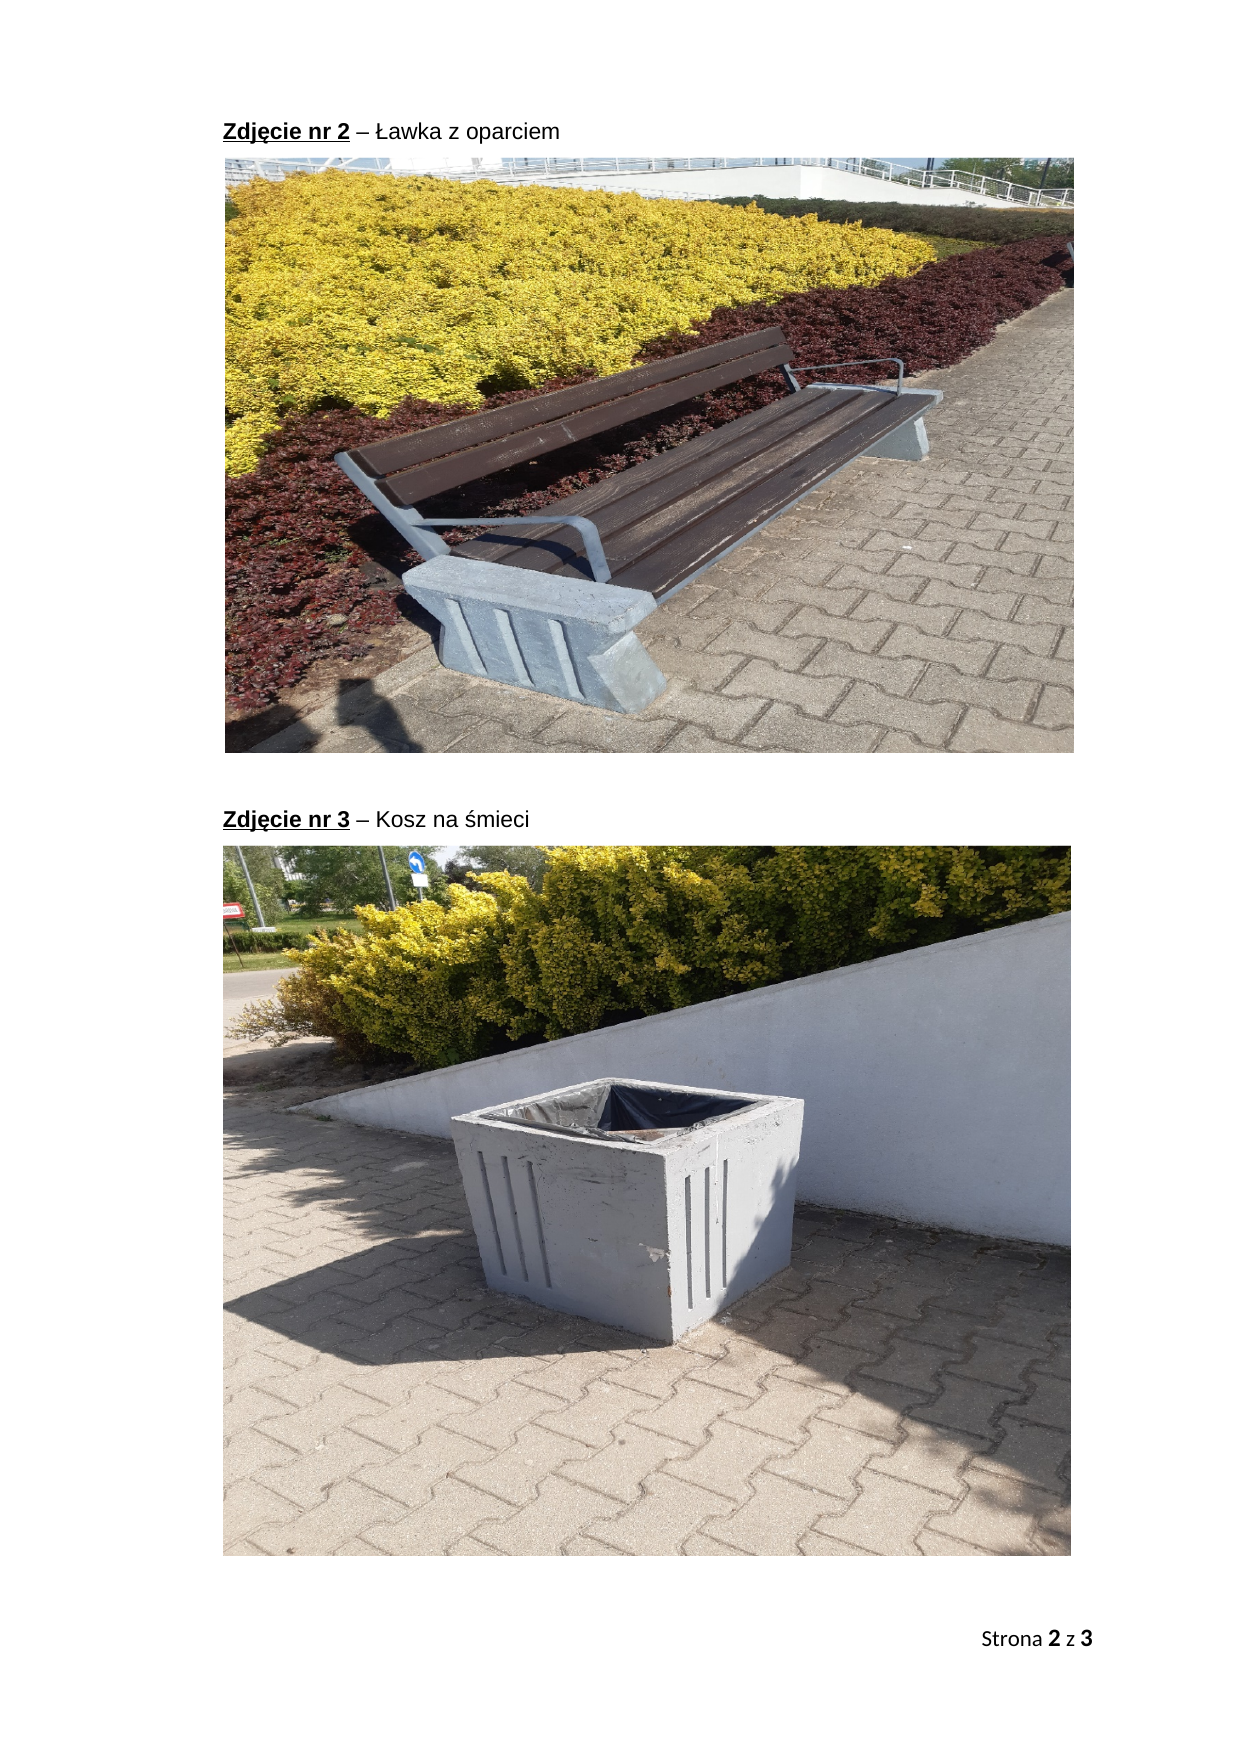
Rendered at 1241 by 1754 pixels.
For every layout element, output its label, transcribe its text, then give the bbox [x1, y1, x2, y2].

text Zdjęcie nr 3 – Kosz na śmieci [223, 806, 1093, 832]
text Zdjęcie nr 2 – Ławka z oparciem [223, 118, 1093, 144]
picture [226, 158, 1073, 753]
picture [223, 846, 1070, 1556]
